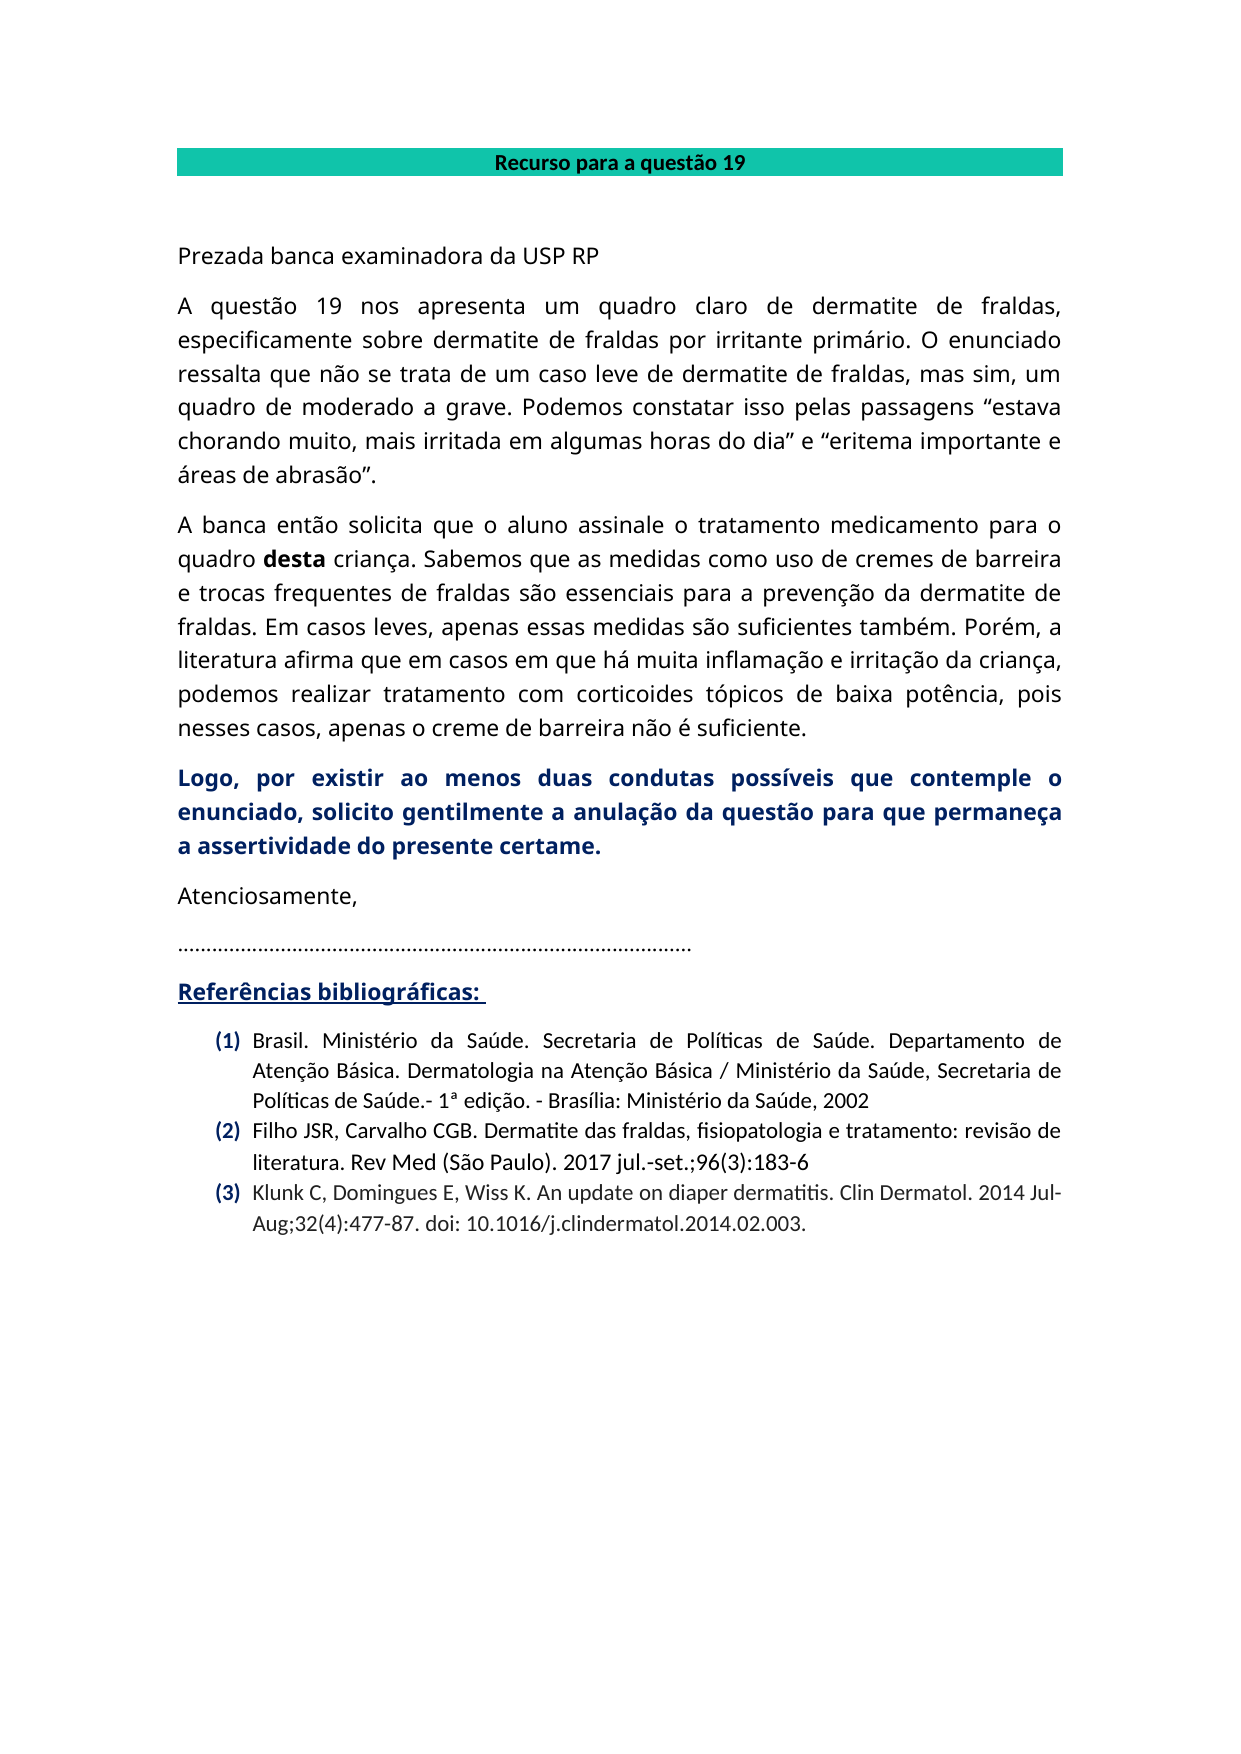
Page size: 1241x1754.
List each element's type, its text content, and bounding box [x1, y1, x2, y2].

text .......................................................................................... [177, 930, 1063, 957]
text Referências bibliográficas: [177, 976, 1063, 1007]
list Filho JSR, Carvalho CGB. Dermatite das fraldas, fisiopatologia e tratamento: revisão de literatura. Rev Med (São Paulo). 2017 jul.-set.;96(3):183-6 [215, 1117, 1063, 1176]
text A banca então solicita que o aluno assinale o tratamento medicamento para o quadro desta criança. Sabemos que as medidas como uso de cremes de barreira e trocas frequentes de fraldas são essenciais para a prevenção da dermatite de fraldas. Em casos leves, apenas essas medidas são suficientes também. Porém, a literatura afirma que em casos em que há muita inflamação e irritação da criança, podemos realizar tratamento com corticoides tópicos de baixa potência, pois nesses casos, apenas o creme de barreira não é suficiente. [177, 509, 1063, 743]
text Atenciosamente, [177, 880, 1063, 911]
text Recurso para a questão 19 [177, 148, 1063, 176]
text A questão 19 nos apresenta um quadro claro de dermatite de fraldas, especificamente sobre dermatite de fraldas por irritante primário. O enunciado ressalta que não se trata de um caso leve de dermatite de fraldas, mas sim, um quadro de moderado a grave. Podemos constatar isso pelas passagens “estava chorando muito, mais irritada em algumas horas do dia” e “eritema importante e áreas de abrasão”. [177, 290, 1063, 490]
list Brasil. Ministério da Saúde. Secretaria de Políticas de Saúde. Departamento de Atenção Básica. Dermatologia na Atenção Básica / Ministério da Saúde, Secretaria de Políticas de Saúde.- 1ª edição. - Brasília: Ministério da Saúde, 2002 [215, 1026, 1063, 1114]
text Logo, por existir ao menos duas condutas possíveis que contemple o enunciado, solicito gentilmente a anulação da questão para que permaneça a assertividade do presente certame. [177, 762, 1063, 861]
list Klunk C, Domingues E, Wiss K. An update on diaper dermatitis. Clin Dermatol. 2014 Jul-Aug;32(4):477-87. doi: 10.1016/j.clindermatol.2014.02.003. [215, 1178, 1063, 1237]
text Prezada banca examinadora da USP RP [177, 239, 1063, 271]
